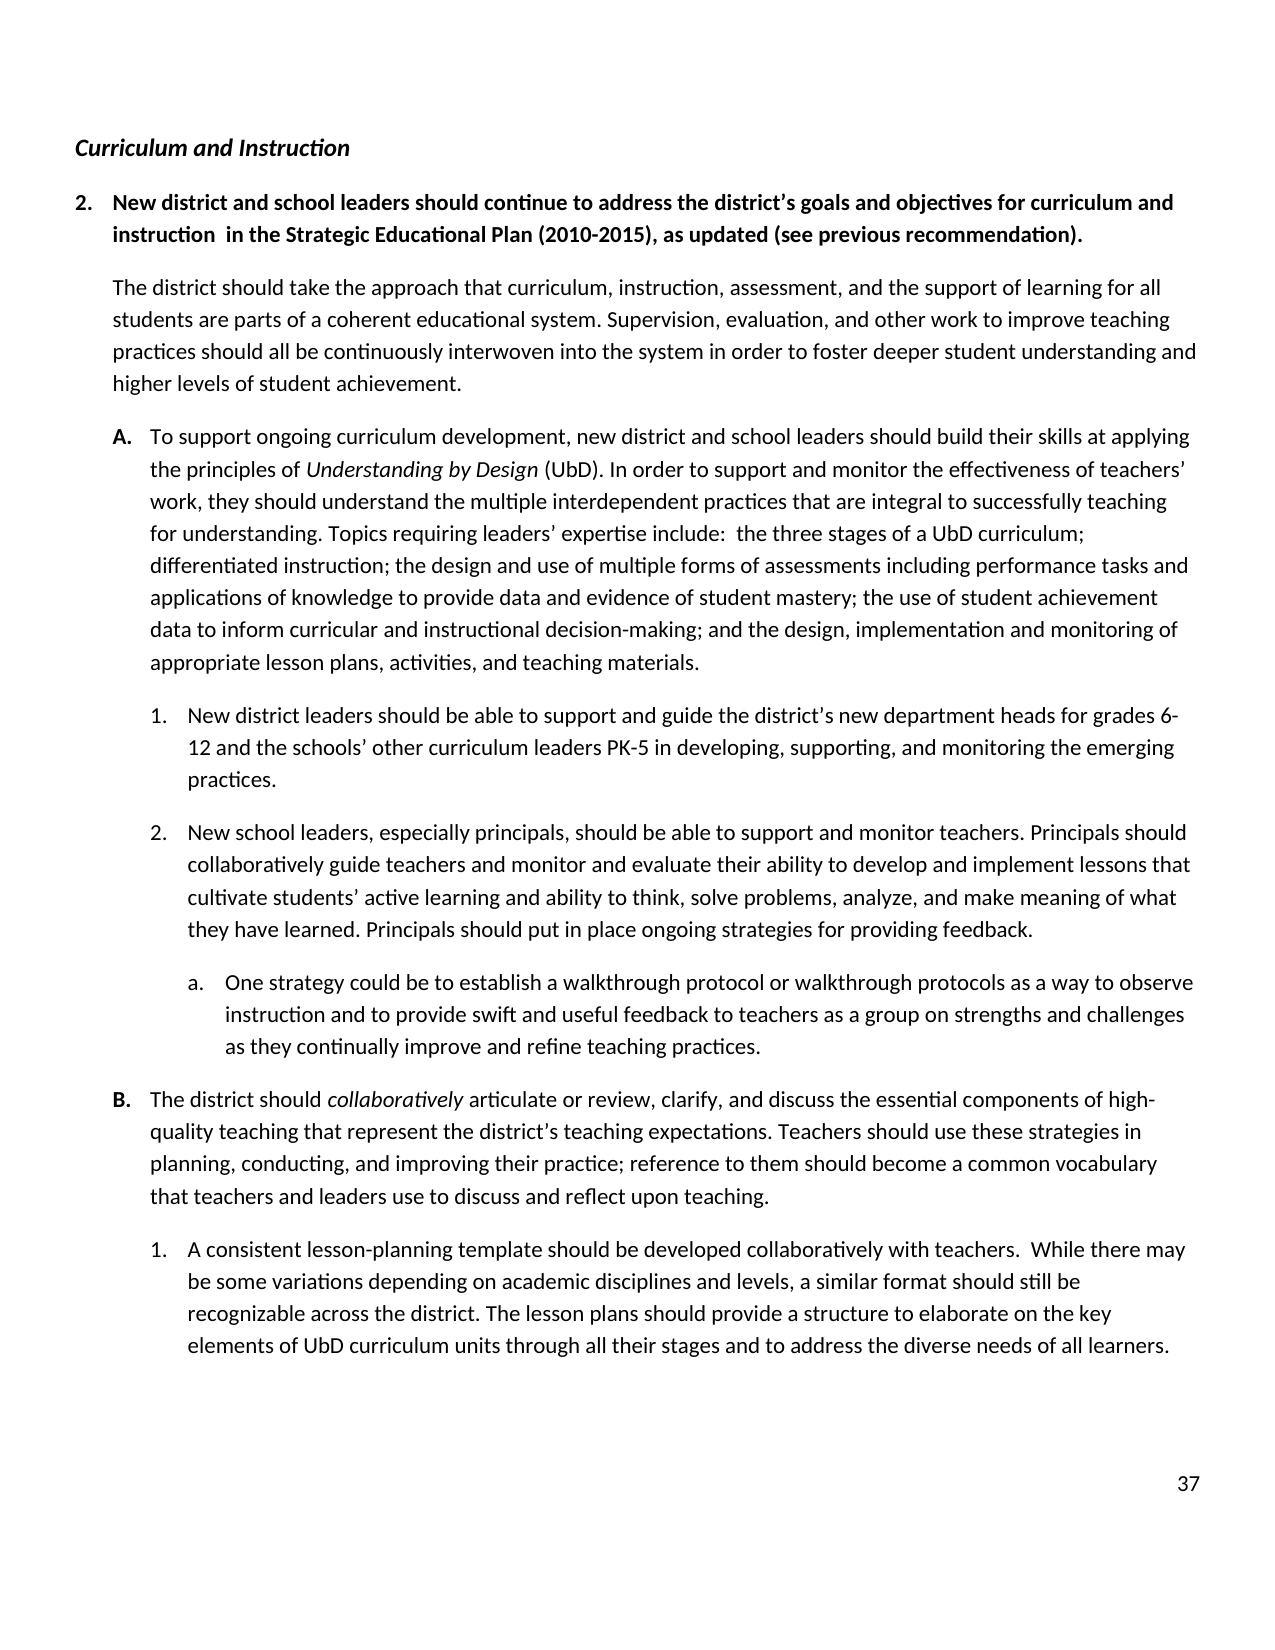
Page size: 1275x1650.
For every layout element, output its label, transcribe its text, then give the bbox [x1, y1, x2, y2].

text The district should take the approach that curriculum, instruction, assessment, and the support of learning for all students are parts of a coherent educational system. Supervision, evaluation, and other work to improve teaching practices should all be continuously interwoven into the system in order to foster deeper student understanding and higher levels of student achievement. [75, 273, 1200, 397]
text Curriculum and Instruction [75, 132, 1200, 162]
text 1. A consistent lesson-planning template should be developed collaboratively with teachers. While there may be some variations depending on academic disciplines and levels, a similar format should still be recognizable across the district. The lesson plans should provide a structure to elaborate on the key elements of UbD curriculum units through all their stages and to address the diverse needs of all learners. [75, 1235, 1200, 1359]
text 2. New district and school leaders should continue to address the district’s goals and objectives for curriculum and instruction in the Strategic Educational Plan (2010-2015), as updated (see previous recommendation). [75, 188, 1200, 248]
text a. One strategy could be to establish a walkthrough protocol or walkthrough protocols as a way to observe instruction and to provide swift and useful feedback to teachers as a group on strengths and challenges as they continually improve and refine teaching practices. [75, 968, 1200, 1060]
text 2. New school leaders, especially principals, should be able to support and monitor teachers. Principals should collaboratively guide teachers and monitor and evaluate their ability to develop and implement lessons that cultivate students’ active learning and ability to think, solve problems, analyze, and make meaning of what they have learned. Principals should put in place ongoing strategies for providing feedback. [75, 818, 1200, 943]
text A. To support ongoing curriculum development, new district and school leaders should build their skills at applying the principles of Understanding by Design (UbD). In order to support and monitor the effectiveness of teachers’ work, they should understand the multiple interdependent practices that are integral to successfully teaching for understanding. Topics requiring leaders’ expertise include: the three stages of a UbD curriculum; differentiated instruction; the design and use of multiple forms of assessments including performance tasks and applications of knowledge to provide data and evidence of student mastery; the use of student achievement data to inform curricular and instructional decision-making; and the design, implementation and monitoring of appropriate lesson plans, activities, and teaching materials. [75, 422, 1200, 676]
text 1. New district leaders should be able to support and guide the district’s new department heads for grades 6-12 and the schools’ other curriculum leaders PK-5 in developing, supporting, and monitoring the emerging practices. [75, 701, 1200, 793]
text B. The district should collaboratively articulate or review, clarify, and discuss the essential components of high- quality teaching that represent the district’s teaching expectations. Teachers should use these strategies in planning, conducting, and improving their practice; reference to them should become a common vocabulary that teachers and leaders use to discuss and reflect upon teaching. [75, 1085, 1200, 1210]
